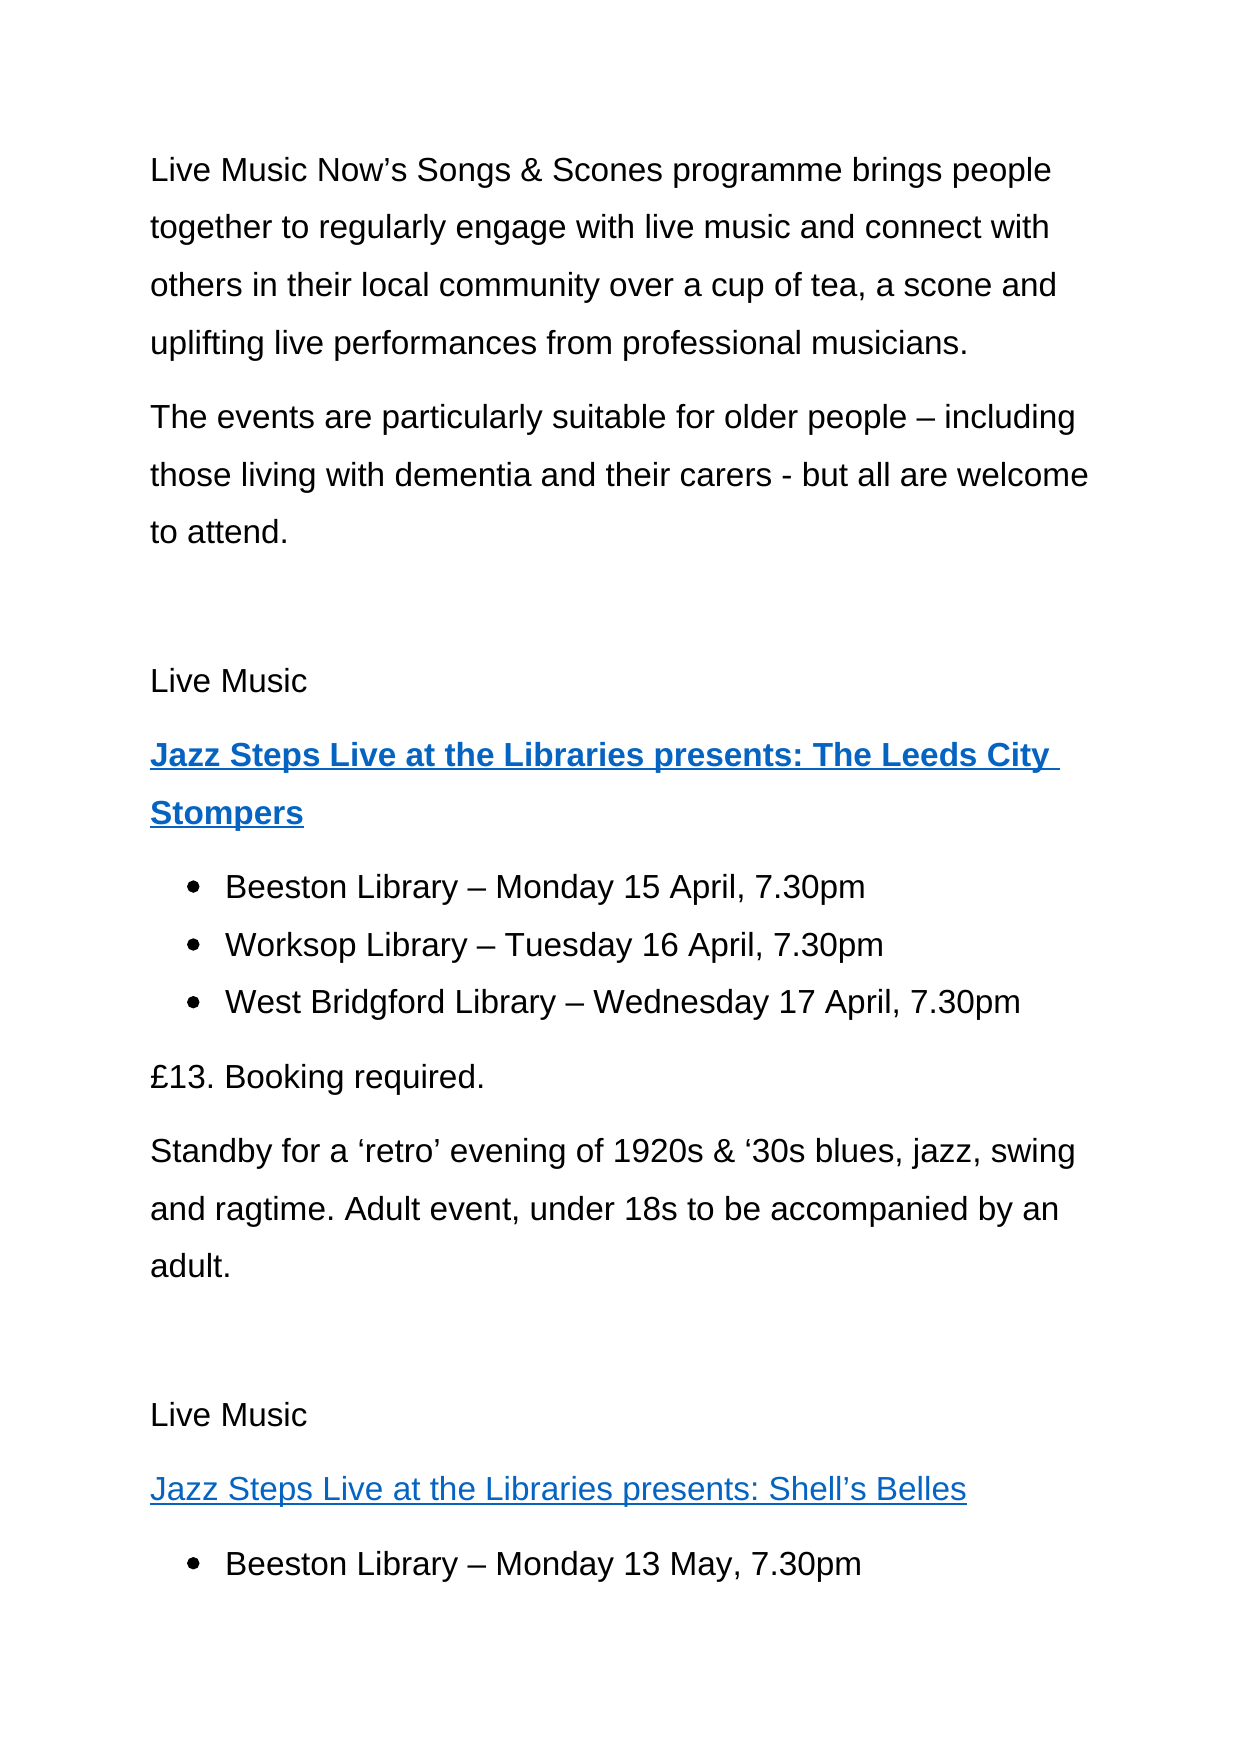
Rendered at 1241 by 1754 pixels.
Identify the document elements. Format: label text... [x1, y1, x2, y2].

text Jazz Steps Live at the Libraries presents: The Leeds City Stompers [150, 735, 1090, 831]
text Standby for a ‘retro’ evening of 1920s & ‘30s blues, jazz, swing and ragtime. Adult event, under 18s to be accompanied by an adult. [150, 1131, 1090, 1285]
list Beeston Library – Monday 13 May, 7.30pm [187, 1544, 1090, 1582]
list West Bridgford Library – Wednesday 17 April, 7.30pm [187, 983, 1090, 1021]
text Live Music [150, 661, 1090, 699]
list Beeston Library – Monday 15 April, 7.30pm [187, 867, 1090, 906]
text Live Music [150, 1395, 1090, 1433]
text £13. Booking required. [150, 1057, 1090, 1096]
list Worksop Library – Tuesday 16 April, 7.30pm [187, 925, 1090, 963]
text Jazz Steps Live at the Libraries presents: Shell’s Belles [150, 1469, 1090, 1508]
text Live Music Now’s Songs & Scones programme brings people together to regularly engage with live music and connect with others in their local community over a cup of tea, a scone and uplifting live performances from professional musicians. [150, 150, 1090, 361]
text The events are particularly suitable for older people – including those living with dementia and their carers - but all are welcome to attend. [150, 397, 1090, 551]
